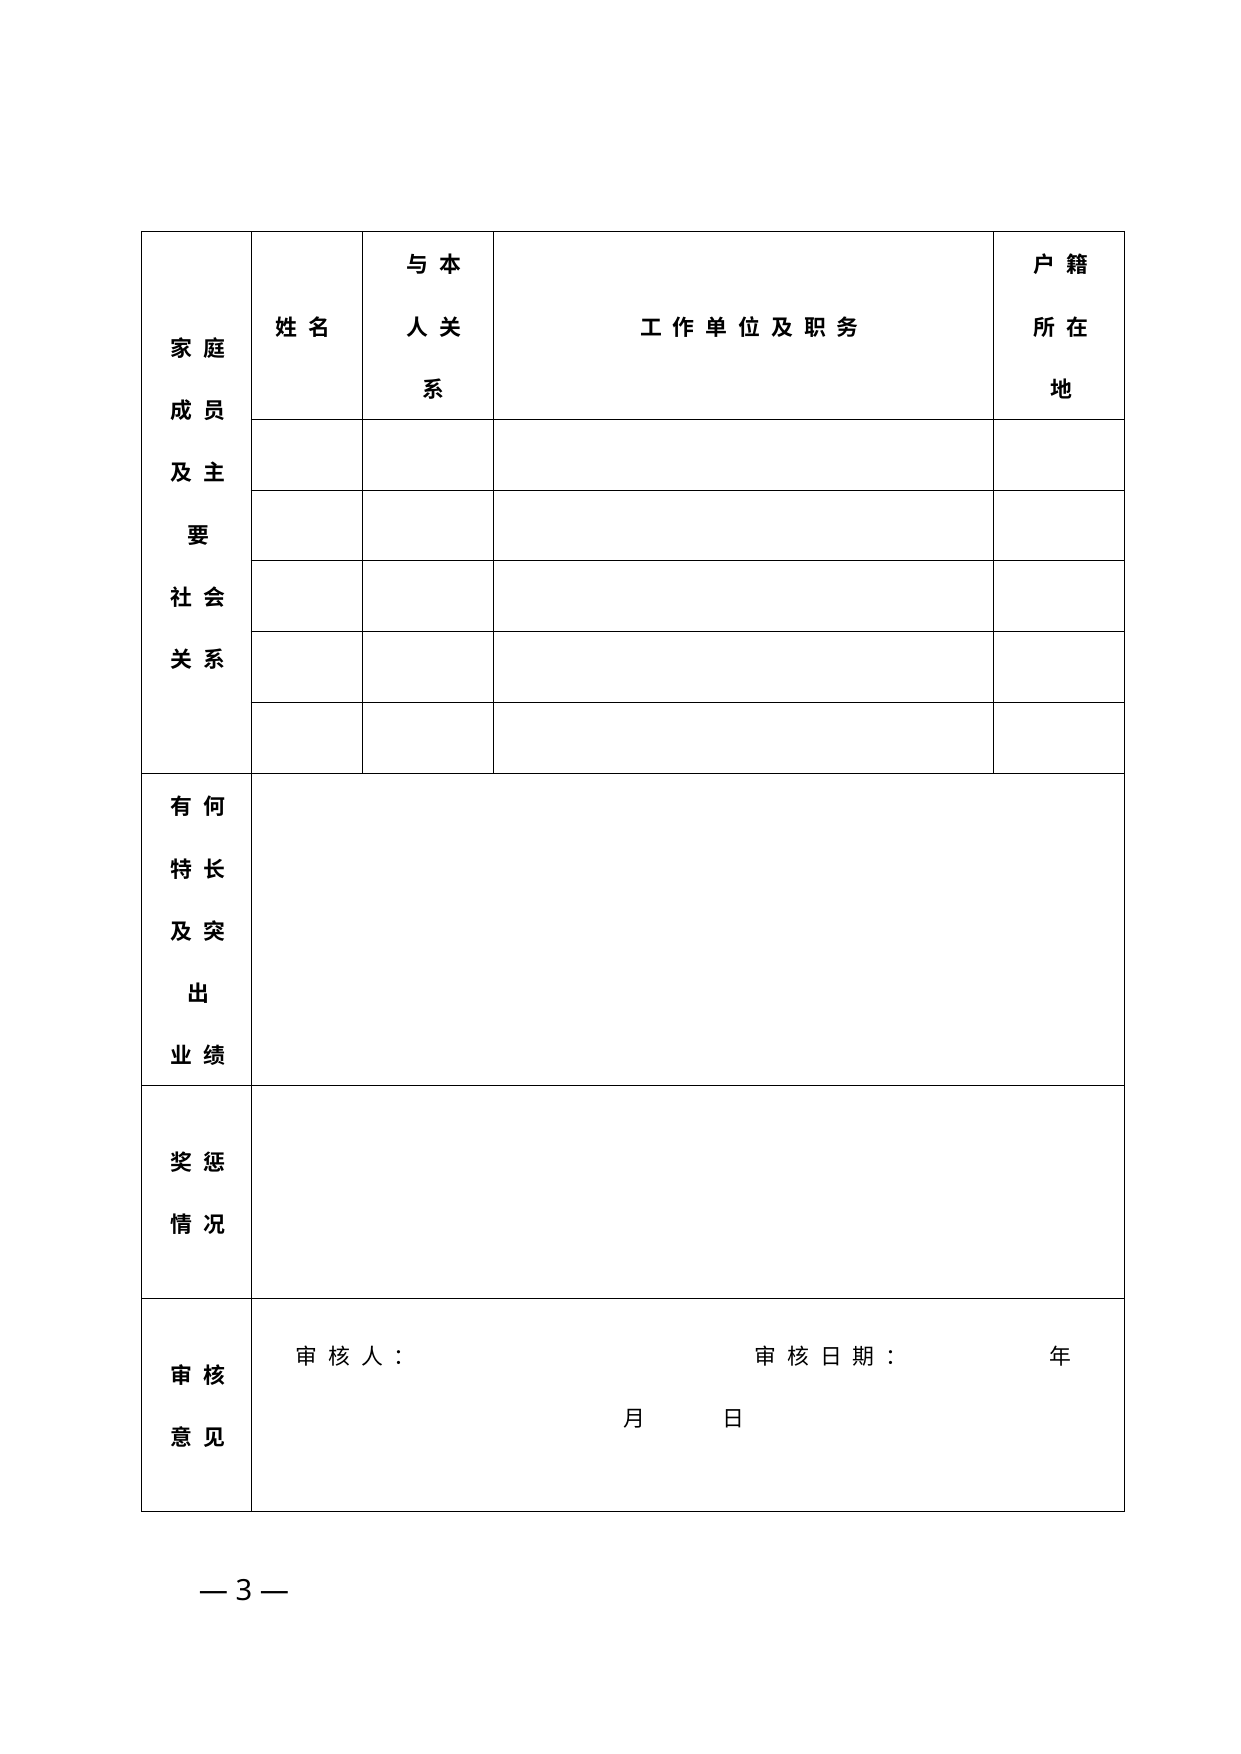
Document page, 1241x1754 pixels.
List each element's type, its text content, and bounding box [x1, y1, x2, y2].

table_cell [252, 420, 362, 489]
table_cell [252, 774, 1124, 1085]
table_cell 审核人： 审核日期： 年 月 日 [252, 1299, 1124, 1511]
table_cell [363, 561, 493, 631]
table_cell [494, 703, 993, 773]
table_cell [252, 561, 362, 631]
table_cell [252, 703, 362, 773]
table_cell [994, 420, 1124, 489]
table_cell [363, 420, 493, 489]
table_cell [994, 632, 1124, 702]
table_cell [363, 632, 493, 702]
table_cell [252, 632, 362, 702]
table_cell [363, 703, 493, 773]
table_cell [994, 561, 1124, 631]
table_header 户籍所在地 [994, 232, 1124, 419]
table_cell 奖惩情况 [142, 1086, 251, 1298]
table_cell [252, 491, 362, 560]
table_header 家庭成员及主要 社会关系 [142, 232, 251, 773]
table_cell [994, 703, 1124, 773]
table_cell 有何特长及突出 业绩 [142, 774, 251, 1085]
table_cell [494, 632, 993, 702]
table_cell 审核意见 [142, 1299, 251, 1511]
table_header 姓名 [252, 232, 362, 419]
table_cell [494, 420, 993, 489]
table_cell [994, 491, 1124, 560]
table_cell [363, 491, 493, 560]
table_cell [252, 1086, 1124, 1298]
table_cell [494, 561, 993, 631]
table_header 与本人关系 [363, 232, 493, 419]
table_header 工作单位及职务 [494, 232, 993, 419]
table_cell [494, 491, 993, 560]
